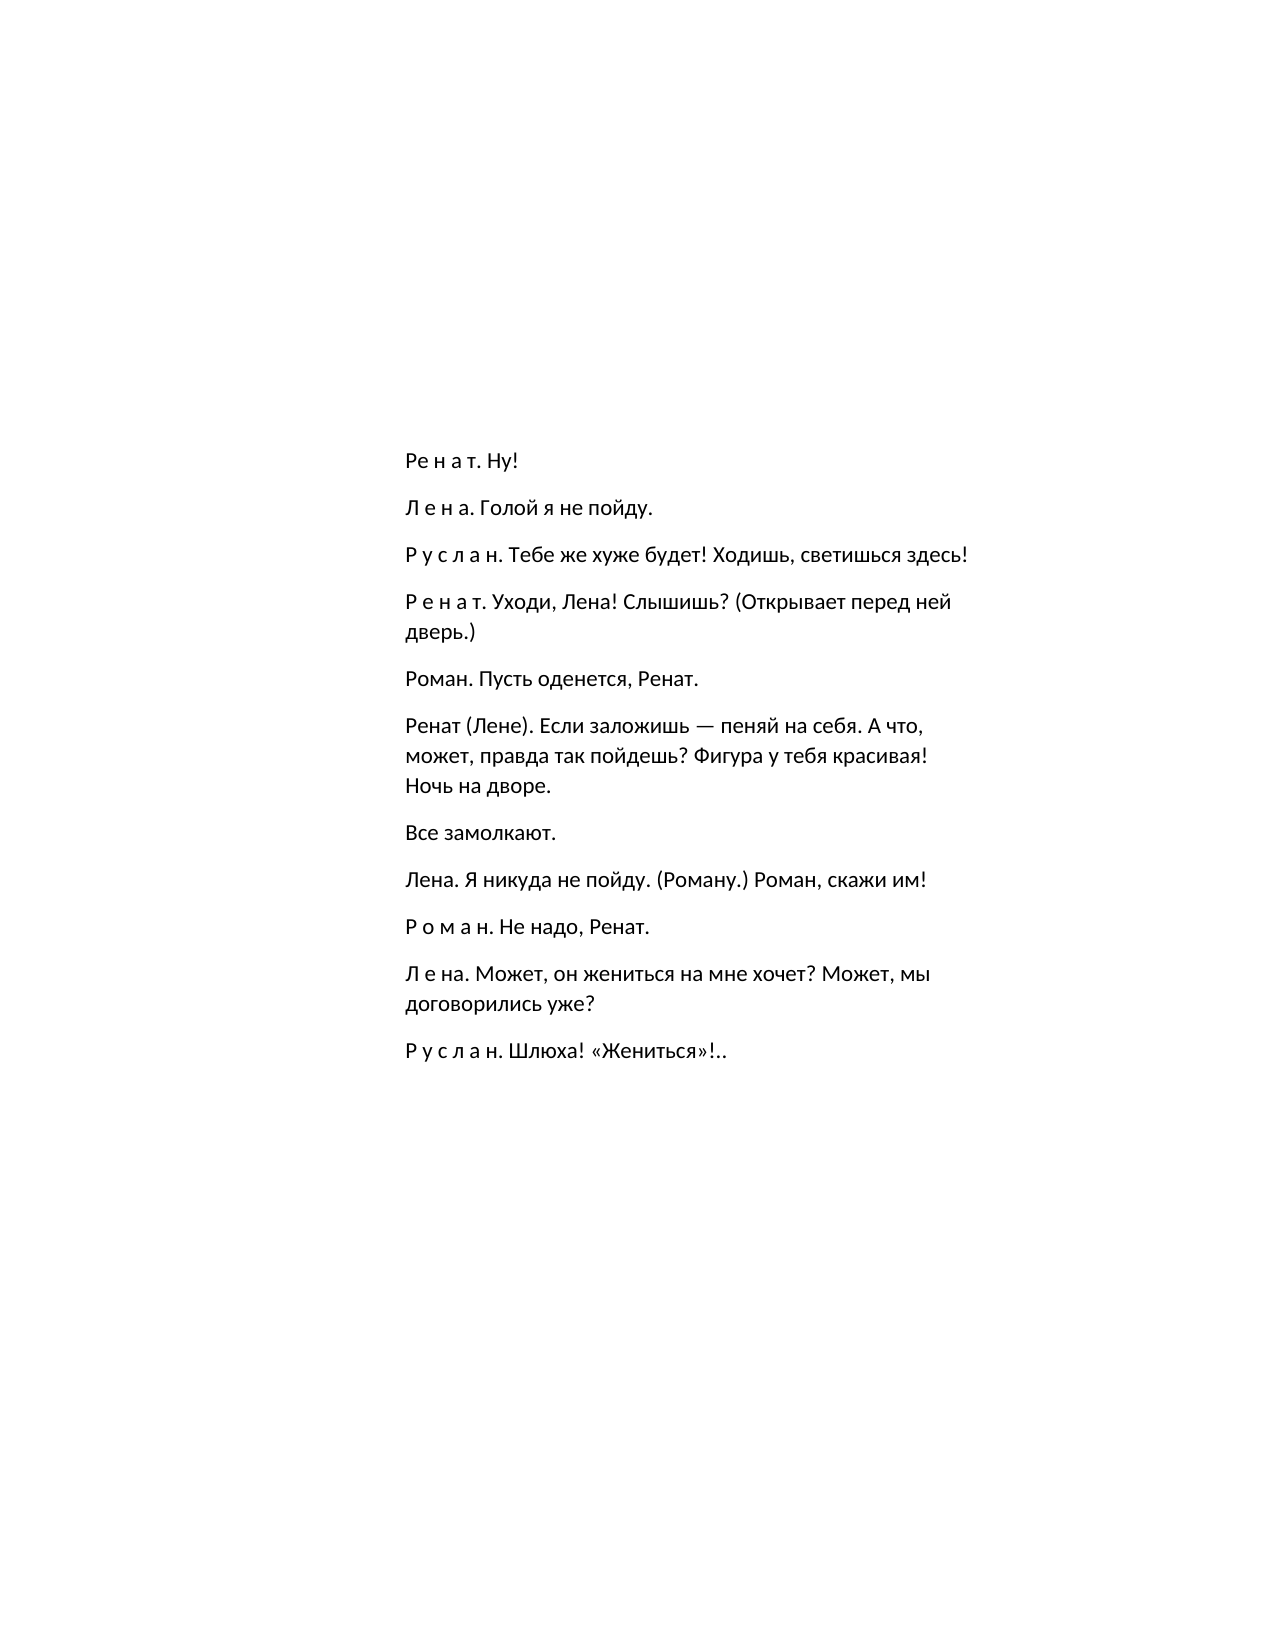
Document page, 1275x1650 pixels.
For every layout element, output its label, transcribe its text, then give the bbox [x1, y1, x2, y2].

text Р е н а т. Уходи, Лена! Слышишь? (Открывает перед ней дверь.) [405, 587, 978, 645]
text Роман. Пусть оденется, Ренат. [405, 664, 978, 692]
text Все замолкают. [405, 818, 978, 846]
text Лена. Я никуда не пойду. (Роману.) Роман, скажи им! [405, 865, 978, 893]
text Р о м а н. Не надо, Ренат. [405, 912, 978, 940]
text Р у с л а н. Шлюха! «Жениться»!.. [405, 1036, 978, 1064]
text Р у с л а н. Тебе же хуже будет! Ходишь, светишься здесь! [405, 540, 978, 568]
text Л е на. Может, он жениться на мне хочет? Может, мы договорились уже? [405, 959, 978, 1017]
text Ре н а т. Ну! [405, 446, 978, 474]
text Л е н а. Голой я не пойду. [405, 493, 978, 521]
text Ренат (Лене). Если заложишь — пеняй на себя. А что, может, правда так пойдешь? Фигура у тебя красивая! Ночь на дворе. [405, 711, 978, 799]
